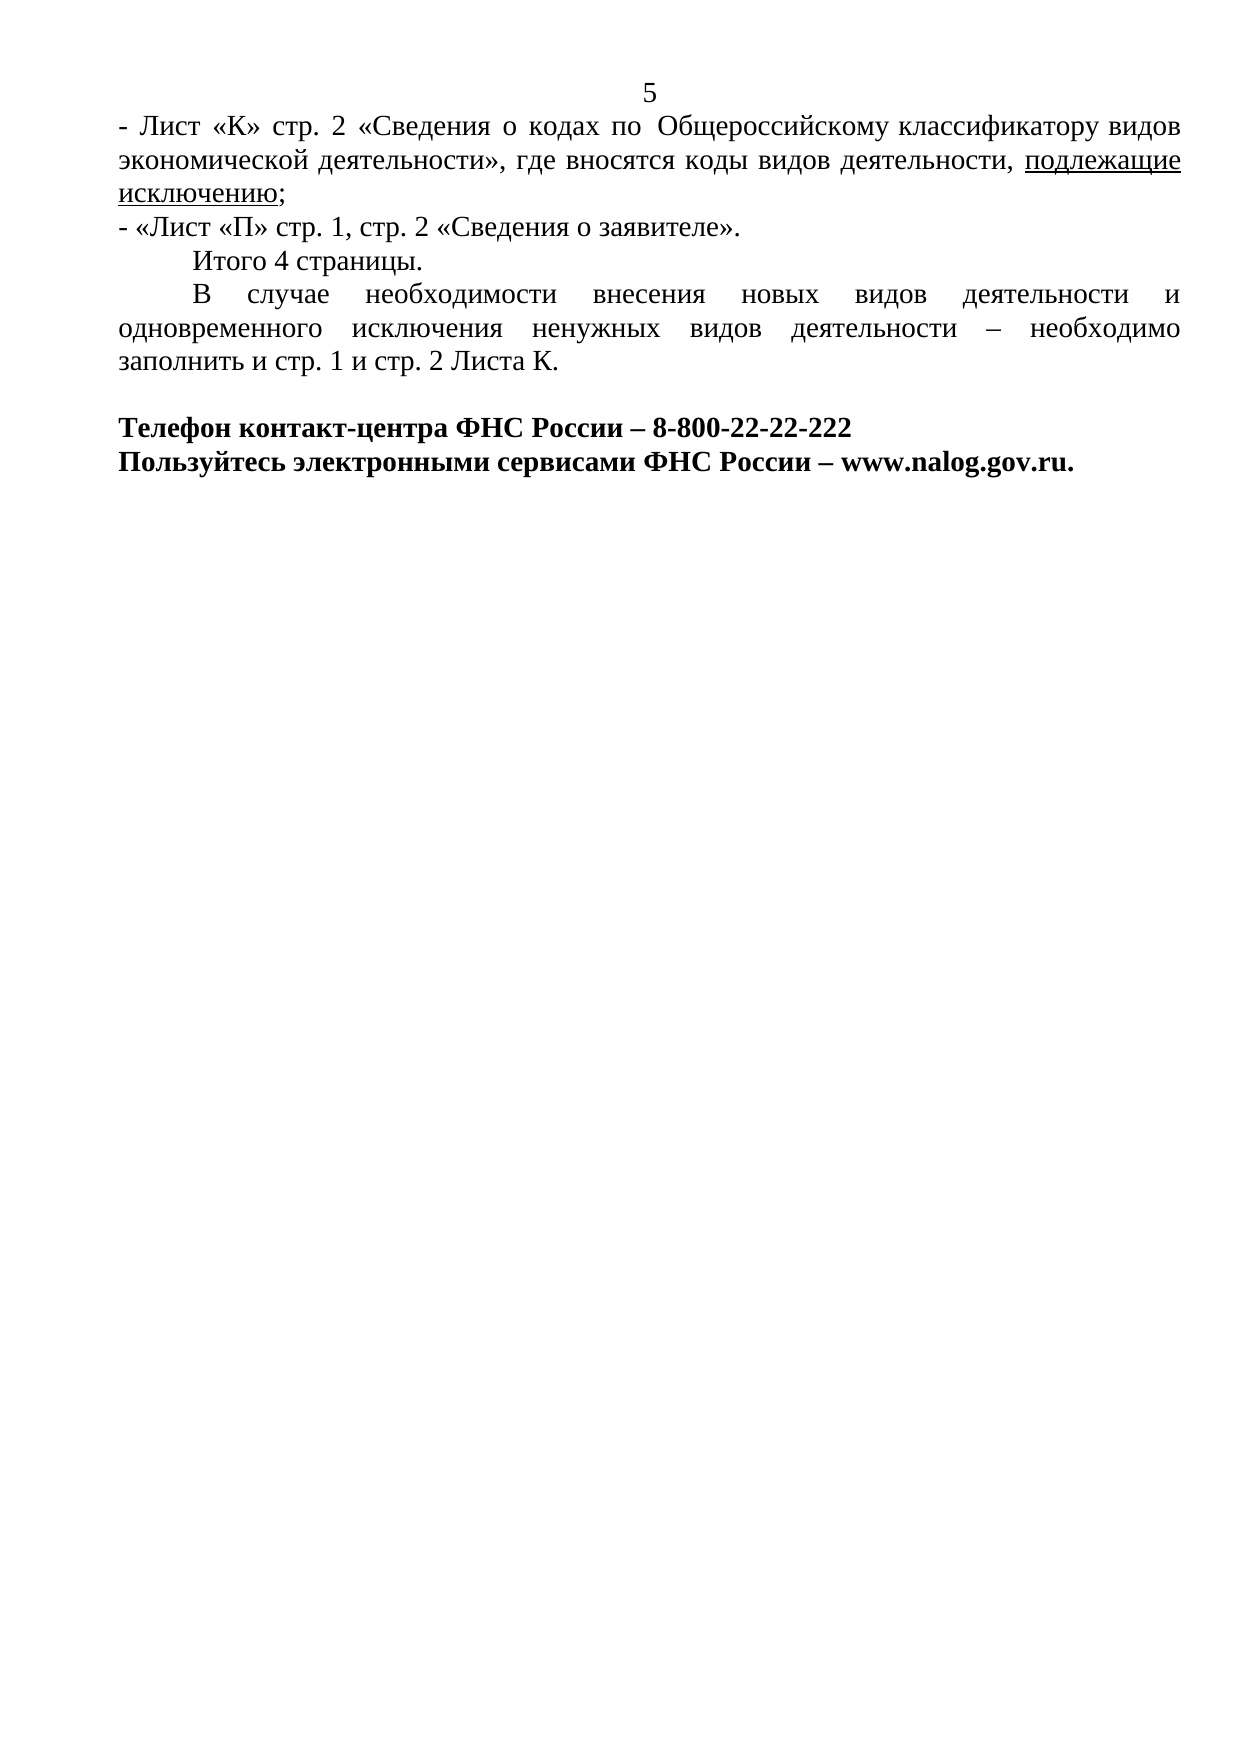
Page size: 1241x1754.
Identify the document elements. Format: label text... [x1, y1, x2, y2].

text Итого 4 страницы. [118, 243, 1181, 276]
text Пользуйтесь электронными сервисами ФНС России – www.nalog.gov.ru. [118, 444, 1181, 477]
text - «Лист «П» стр. 1, стр. 2 «Сведения о заявителе». [118, 209, 1181, 243]
text Телефон контакт-центра ФНС России – 8-800-22-22-222 [118, 410, 1181, 444]
text В случае необходимости внесения новых видов деятельности и одновременного исключения ненужных видов деятельности – необходимо заполнить и стр. 1 и стр. 2 Листа К. [118, 276, 1181, 377]
text - Лист «К» стр. 2 «Сведения о кодах по Общероссийскому классификатору видов экономической деятельности», где вносятся коды видов деятельности, подлежащие исключению; [118, 108, 1181, 209]
